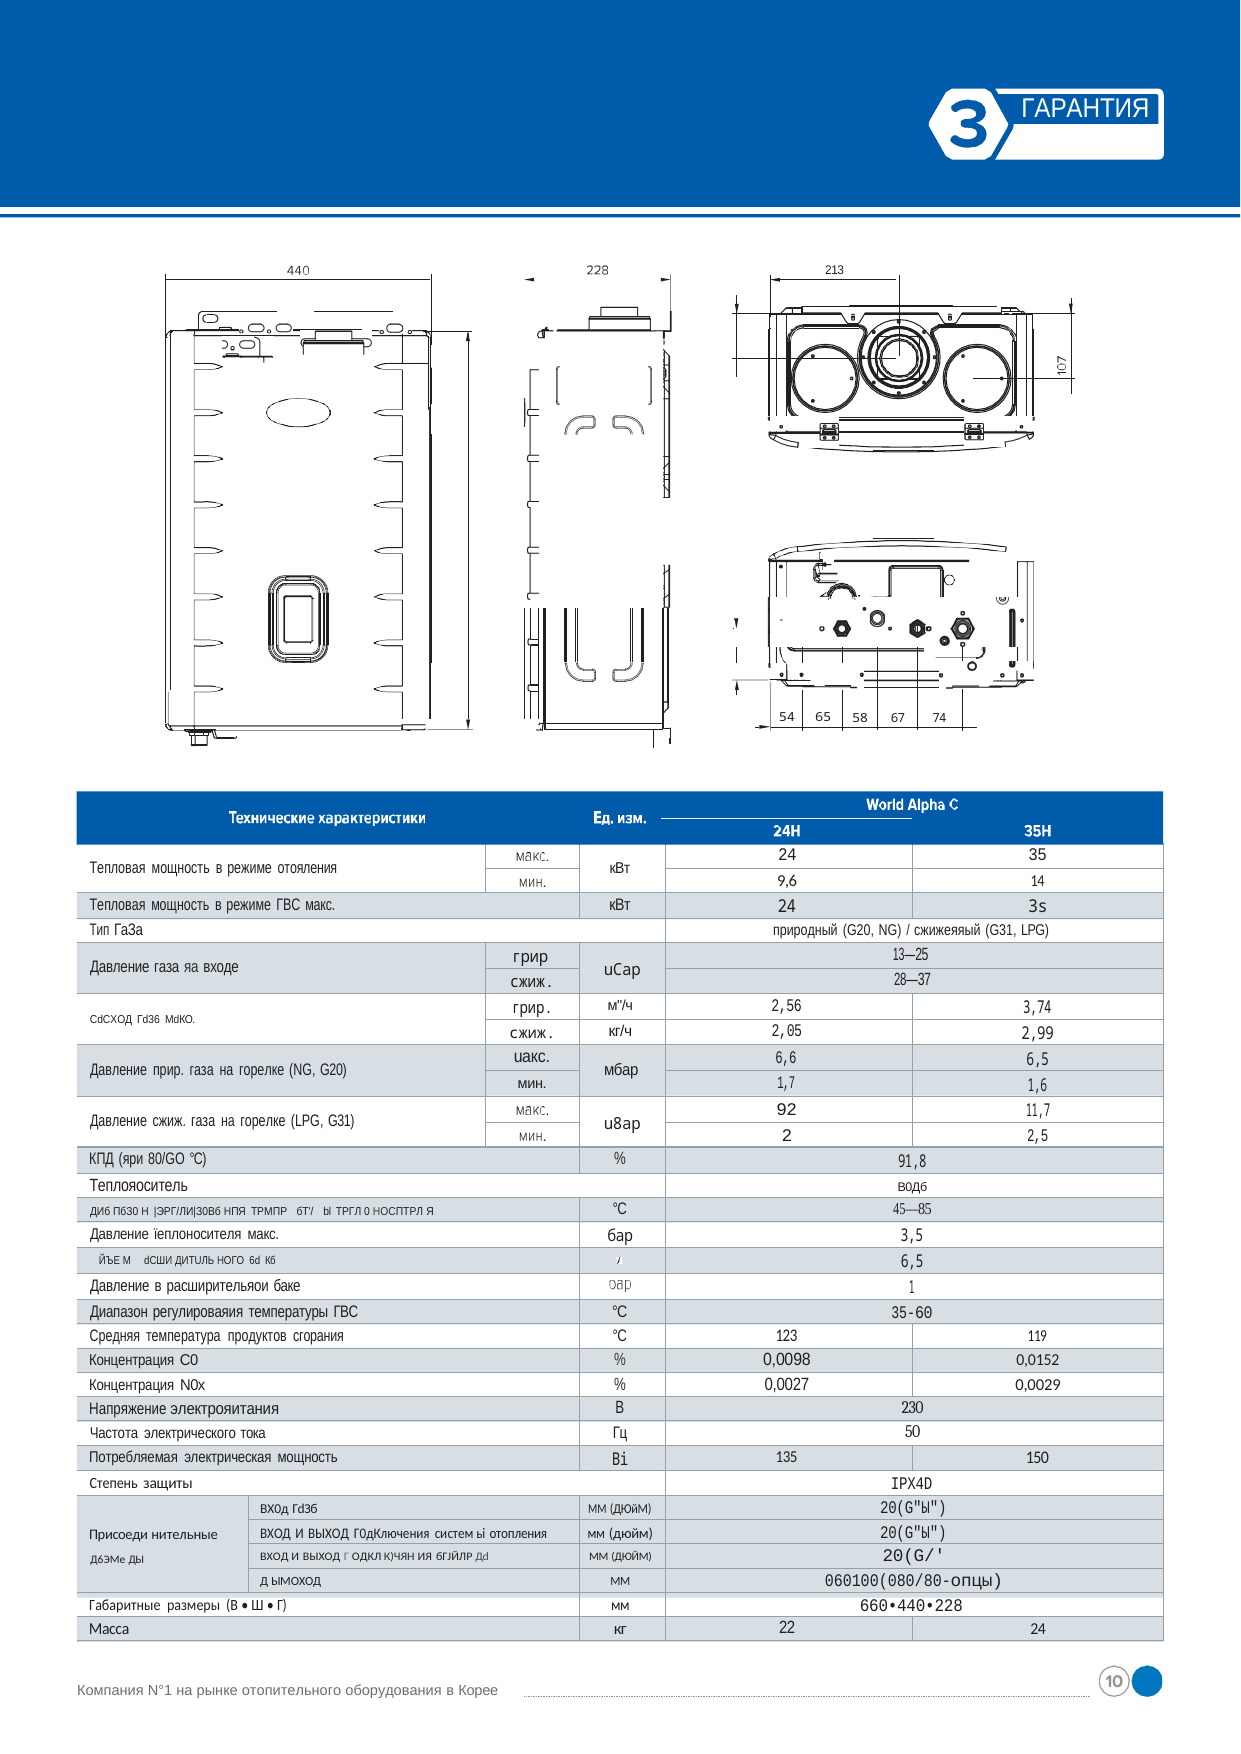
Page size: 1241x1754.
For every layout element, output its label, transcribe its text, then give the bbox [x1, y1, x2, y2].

table_cell 91,8 [666, 1148, 1163, 1173]
table_cell Давление їеплоносителя макс. [77, 1222, 579, 1247]
table_cell Давление прир. газа на горелке (NG, G20) [77, 1045, 485, 1096]
table_cell Концентрация С0 [77, 1349, 579, 1372]
picture [165, 323, 540, 731]
picture [609, 1280, 631, 1292]
table_cell Тип ГаЗа [77, 919, 665, 942]
picture [732, 540, 1034, 731]
text 213 [56, 262, 844, 277]
table_cell 2,05 [666, 1020, 912, 1044]
table_cell ВХ0д ГdЗб [249, 1496, 579, 1519]
table_cell u8ap [580, 1097, 665, 1146]
table_cell 2,99 [913, 1020, 1163, 1044]
table_cell Тепловая мощность в режиме ГВС макс. [77, 893, 579, 918]
table_cell °С [580, 1324, 665, 1347]
table_cell природный (G20, NG) / сжижеяяый (G31, LPG) [666, 919, 1163, 942]
table_cell Macca [77, 1617, 579, 1640]
table_cell 50 [666, 1421, 1163, 1444]
picture [787, 324, 804, 342]
table_cell сжиж. [486, 969, 579, 993]
table_cell Д ЫМОХОД [249, 1569, 579, 1592]
picture [879, 338, 919, 378]
table_cell 135 [666, 1446, 912, 1470]
table_cell Bi [580, 1446, 665, 1470]
table_cell °С [580, 1198, 665, 1221]
table_cell м"/ч [580, 994, 665, 1019]
table_cell 119 [913, 1324, 1163, 1347]
table_cell 13—25 [666, 943, 1163, 967]
table_header 35 [913, 845, 1163, 868]
picture [950, 99, 987, 148]
picture [616, 1257, 623, 1264]
picture [523, 265, 672, 608]
table_cell 1 [666, 1274, 1163, 1299]
table_cell [486, 869, 579, 892]
table_header 24 [666, 845, 912, 868]
table_cell Концентрация N0x [77, 1373, 579, 1396]
table_cell Давление газа яа входе [77, 943, 485, 993]
table_cell 0,0152 [913, 1349, 1163, 1372]
table_cell ММ (ДЮЙМ) [580, 1544, 665, 1567]
table_cell Потребляемая электрическая мощность [77, 1446, 579, 1470]
table_cell CdСХОД Гd36 МdКО. [77, 994, 485, 1044]
table_cell Присоеди нительные Д6ЭMe ДЫ [77, 1496, 248, 1592]
table_cell % [580, 1349, 665, 1372]
picture [564, 662, 644, 682]
table_cell 2,5 [913, 1123, 1163, 1146]
table_cell 3s [913, 893, 1163, 918]
table_cell 3,5 [666, 1222, 1163, 1247]
table_cell 2 [666, 1123, 912, 1146]
table_cell Габаритные размеры (В • Ш • Г) [77, 1593, 579, 1616]
table_cell % [580, 1373, 665, 1396]
table_cell ЙЪЕ М dСШИ ДИTUЛЬ НОГО 6d Кб [77, 1248, 579, 1273]
table_cell Давление сжиж. газа на горелке (LPG, G31) [77, 1097, 485, 1146]
table_cell Диапазон регулироваяия температуры ГВС [77, 1300, 579, 1323]
table_cell КПД (яри 80/GO °С) [77, 1148, 579, 1173]
table_cell 0,0027 [666, 1373, 912, 1396]
table_cell 6,5 [666, 1248, 1163, 1273]
picture [767, 416, 839, 448]
table_cell бар [580, 1222, 665, 1247]
table_cell 230 [666, 1397, 1163, 1420]
table_cell 22 [666, 1617, 912, 1640]
picture [999, 324, 1016, 342]
table_cell мм [580, 1593, 665, 1616]
table_cell 45—85 [666, 1198, 1163, 1221]
table_cell 24 [913, 1617, 1163, 1640]
table_cell Теплояоситель [77, 1174, 665, 1197]
table_cell 060100(080/80-опцы) [666, 1569, 1163, 1592]
table_cell кг/ч [580, 1020, 665, 1044]
table_cell 20(G"Ы") [666, 1496, 1163, 1519]
picture [594, 811, 613, 825]
table_cell 0,0029 [913, 1373, 1163, 1396]
table_cell ВХОД И ВЫХОД Г ОДКЛ К)ЧЯН ИЯ бГЈЙЛР Дd [249, 1544, 579, 1567]
table_cell 3,74 [913, 994, 1163, 1019]
table_cell ММ (ДЮйМ) [580, 1496, 665, 1519]
table_cell ДИб ПбЗ0 Н |ЭРГ/ЛИ|З0Вб НПЯ TPMПP бТ'/ bl ТРГЛ 0 НОСПТРЛ Я [77, 1198, 579, 1221]
picture [1098, 1665, 1163, 1697]
table_cell °С [580, 1300, 665, 1323]
table_cell ММ [580, 1569, 665, 1592]
table_cell ВХОД И ВЫХОД Г0дКлючения систем ьі отопления [249, 1520, 579, 1543]
table_cell грир [486, 943, 579, 967]
table_cell Средняя температура продуктов сгорания [77, 1324, 579, 1347]
picture [1057, 356, 1066, 375]
table_cell 28—37 [666, 969, 1163, 993]
table_cell мм (дюйм) [580, 1520, 665, 1543]
table_cell 123 [666, 1324, 912, 1347]
text Компания N°1 на рынке отопительного оборудования в Корее [77, 1666, 1176, 1700]
table_cell 1,6 [913, 1071, 1163, 1096]
table_cell 2,56 [666, 994, 912, 1019]
table_header кВт [580, 845, 665, 892]
table_cell 24 [666, 893, 912, 918]
table_cell 9,6 [666, 869, 912, 892]
table_cell 1,7 [666, 1071, 912, 1096]
table_cell IPX4D [666, 1471, 1163, 1494]
table_cell мбар [580, 1045, 665, 1096]
picture [964, 416, 1035, 447]
table_cell 150 [913, 1446, 1163, 1470]
table_cell сжиж. [486, 1020, 579, 1044]
table_cell % [580, 1148, 665, 1173]
picture [229, 811, 425, 826]
table_cell 11,7 [913, 1097, 1163, 1122]
table_cell uCap [580, 943, 665, 993]
table_cell Степень защиты [77, 1471, 665, 1494]
table_cell Напряжение электрояитания [77, 1397, 579, 1420]
table_cell 20(G"Ы") [666, 1520, 1163, 1543]
table_cell В0Дб [666, 1174, 1163, 1197]
table_cell кВт [580, 893, 665, 918]
table_cell uaкc. [486, 1045, 579, 1070]
table_cell 14 [913, 869, 1163, 892]
table_cell Гц [580, 1421, 665, 1444]
table_cell мин. [486, 1071, 579, 1096]
table_cell В [580, 1397, 665, 1420]
table_cell грир. [486, 994, 579, 1019]
table_cell 35-60 [666, 1300, 1163, 1323]
table_cell 660•440•228 [666, 1593, 1163, 1616]
table_cell 0,0098 [666, 1349, 912, 1372]
table_cell Давление в расширительяои баке [77, 1274, 579, 1299]
table_cell 92 [666, 1097, 912, 1122]
picture [287, 265, 309, 275]
table_cell 6,5 [913, 1045, 1163, 1070]
table_cell [580, 1274, 665, 1299]
table_header Тепловая мощность в режиме отояления [77, 845, 485, 892]
table_cell Частота электрического тока [77, 1421, 579, 1444]
table_cell 6,6 [666, 1045, 912, 1070]
table_cell кг [580, 1617, 665, 1640]
table_header [486, 845, 579, 868]
table_cell [486, 1097, 579, 1122]
table_cell [486, 1123, 579, 1146]
table_cell [580, 1248, 665, 1273]
table_cell 20(G/' [666, 1544, 1163, 1567]
